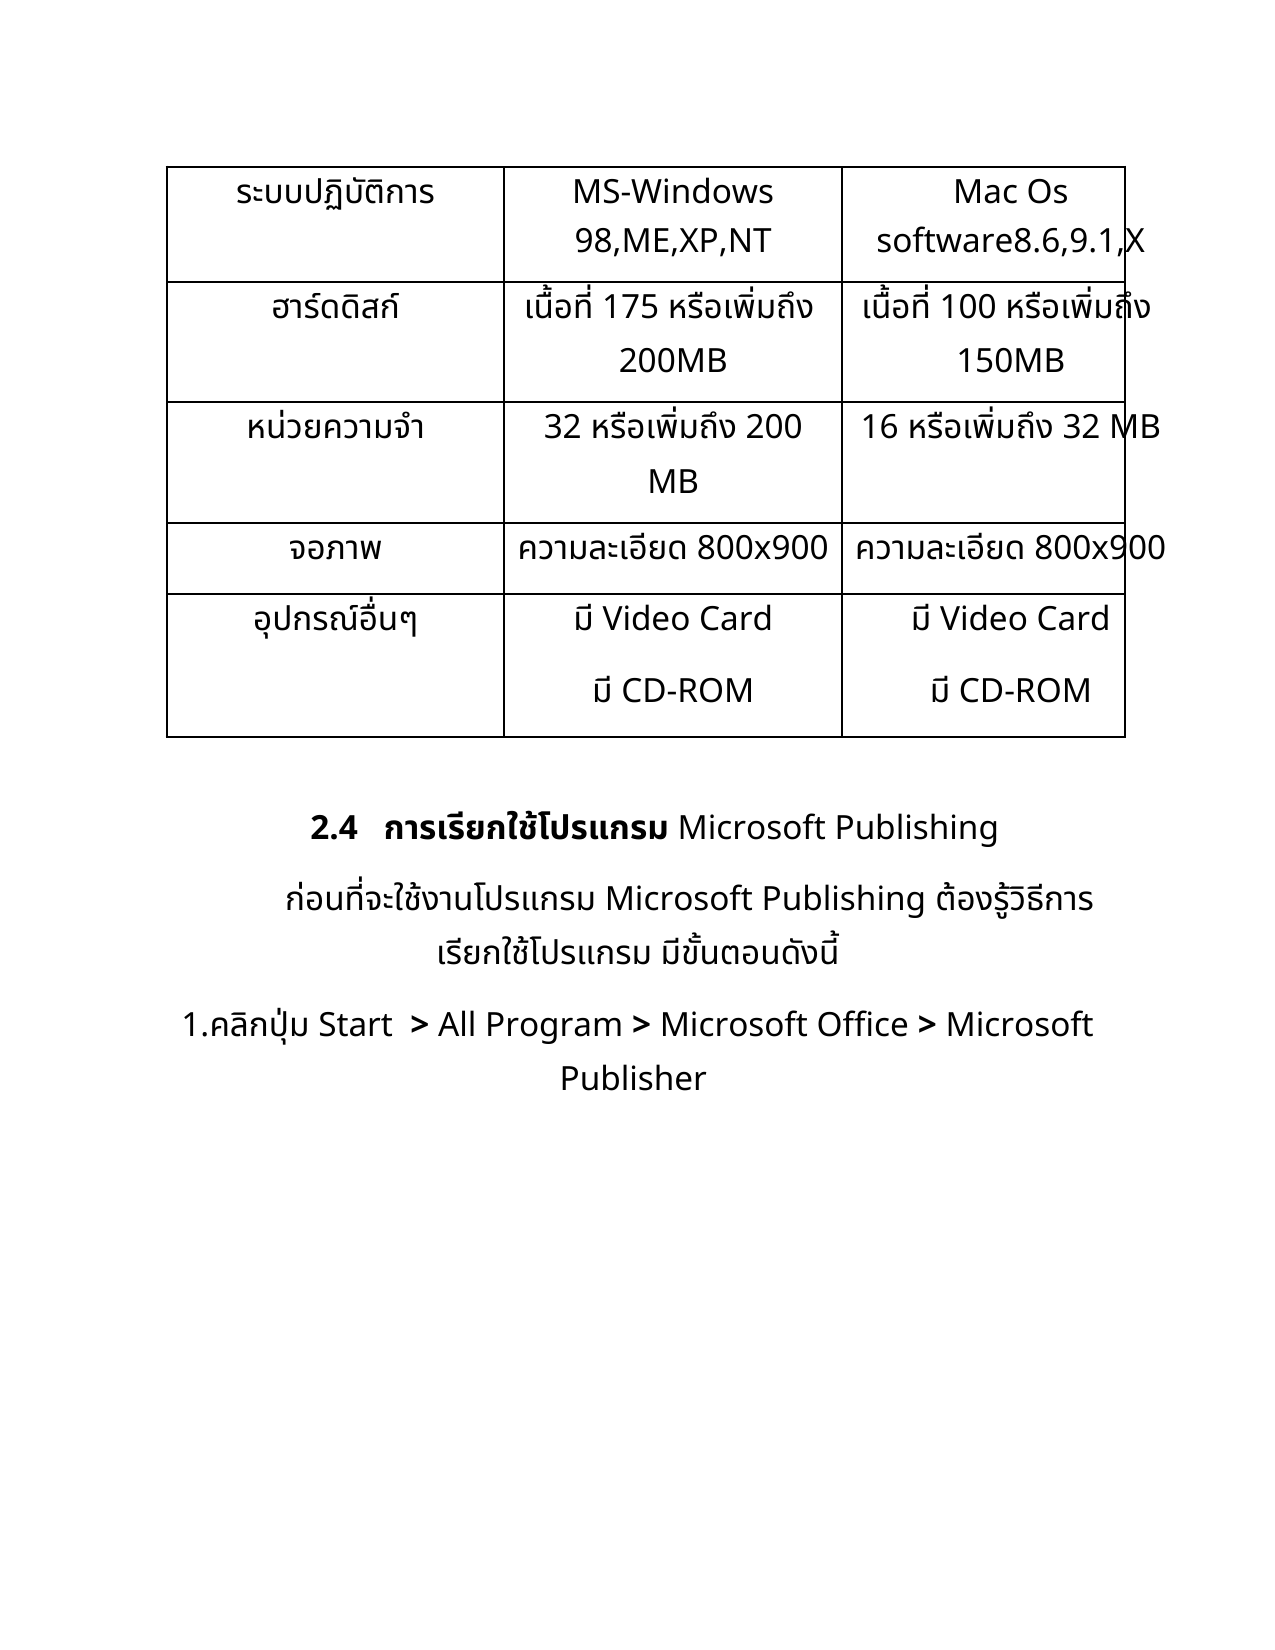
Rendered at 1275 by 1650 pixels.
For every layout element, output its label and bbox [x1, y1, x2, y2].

table_header [150, 150, 1125, 1134]
